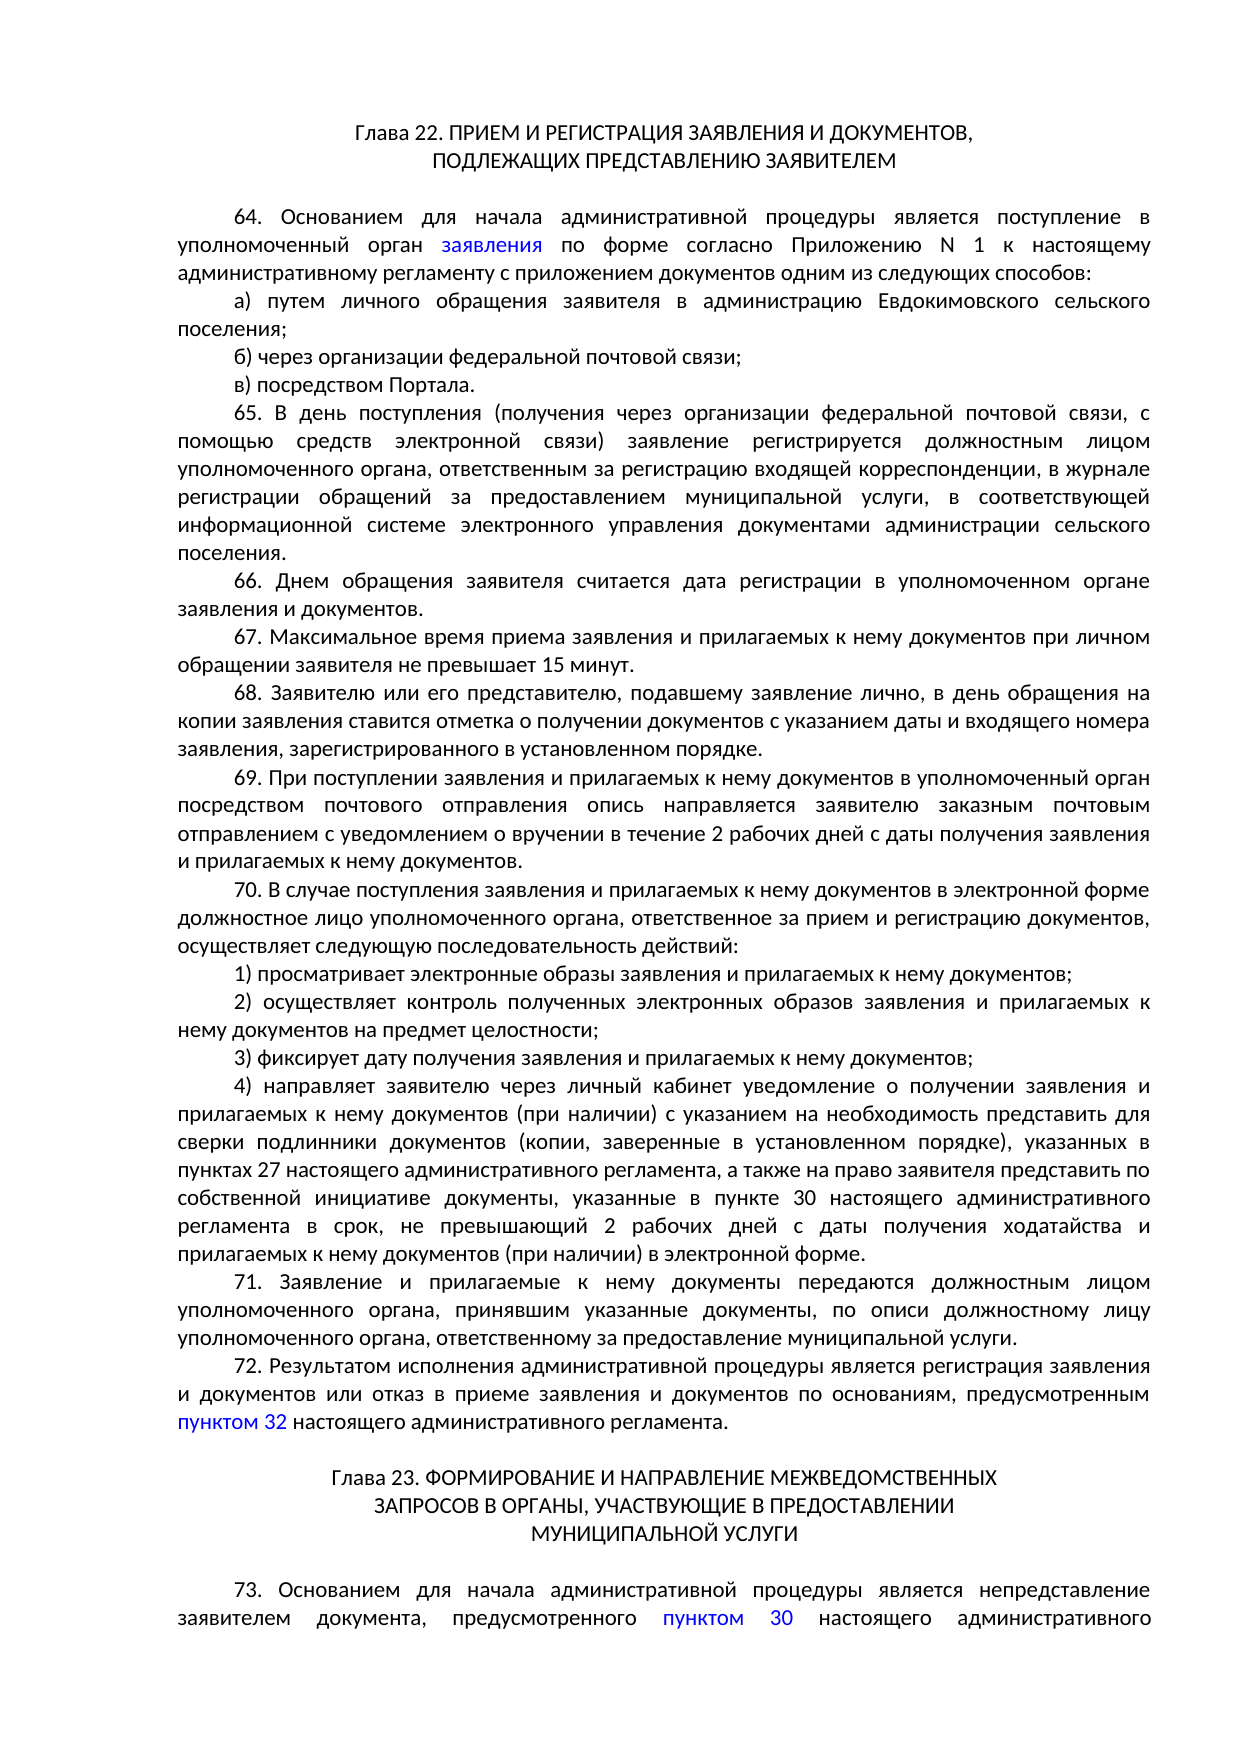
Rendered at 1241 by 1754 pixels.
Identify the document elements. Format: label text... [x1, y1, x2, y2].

text в) посредством Портала. [177, 370, 1152, 398]
text МУНИЦИПАЛЬНОЙ УСЛУГИ [177, 1519, 1152, 1547]
text б) через организации федеральной почтовой связи; [177, 342, 1152, 370]
text 65. В день поступления (получения через организации федеральной почтовой связи, с помощью средств электронной связи) заявление регистрируется должностным лицом уполномоченного органа, ответственным за регистрацию входящей корреспонденции, в журнале регистрации обращений за предоставлением муниципальной услуги, в соответствующей информационной системе электронного управления документами администрации сельского поселения. [177, 398, 1152, 566]
text 64. Основанием для начала административной процедуры является поступление в уполномоченный орган заявления по форме согласно Приложению N 1 к настоящему административному регламенту с приложением документов одним из следующих способов: [177, 202, 1152, 286]
text 67. Максимальное время приема заявления и прилагаемых к нему документов при личном обращении заявителя не превышает 15 минут. [177, 622, 1152, 678]
text 2) осуществляет контроль полученных электронных образов заявления и прилагаемых к нему документов на предмет целостности; [177, 987, 1152, 1043]
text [177, 1575, 1152, 1631]
text 3) фиксирует дату получения заявления и прилагаемых к нему документов; [177, 1043, 1152, 1071]
text 70. В случае поступления заявления и прилагаемых к нему документов в электронной форме должностное лицо уполномоченного органа, ответственное за прием и регистрацию документов, осуществляет следующую последовательность действий: [177, 875, 1152, 959]
text 72. Результатом исполнения административной процедуры является регистрация заявления и документов или отказ в приеме заявления и документов по основаниям, предусмотренным пунктом 32 настоящего административного регламента. [177, 1351, 1152, 1435]
text 66. Днем обращения заявителя считается дата регистрации в уполномоченном органе заявления и документов. [177, 566, 1152, 622]
text 1) просматривает электронные образы заявления и прилагаемых к нему документов; [177, 959, 1152, 987]
text 4) направляет заявителю через личный кабинет уведомление о получении заявления и прилагаемых к нему документов (при наличии) с указанием на необходимость представить для сверки подлинники документов (копии, заверенные в установленном порядке), указанных в пунктах 27 настоящего административного регламента, а также на право заявителя представить по собственной инициативе документы, указанные в пункте 30 настоящего административного регламента в срок, не превышающий 2 рабочих дней с даты получения ходатайства и прилагаемых к нему документов (при наличии) в электронной форме. [177, 1071, 1152, 1267]
text Глава 23. ФОРМИРОВАНИЕ И НАПРАВЛЕНИЕ МЕЖВЕДОМСТВЕННЫХ [177, 1463, 1152, 1491]
text ЗАПРОСОВ В ОРГАНЫ, УЧАСТВУЮЩИЕ В ПРЕДОСТАВЛЕНИИ [177, 1491, 1152, 1519]
text 71. Заявление и прилагаемые к нему документы передаются должностным лицом уполномоченного органа, принявшим указанные документы, по описи должностному лицу уполномоченного органа, ответственному за предоставление муниципальной услуги. [177, 1267, 1152, 1351]
text а) путем личного обращения заявителя в администрацию Евдокимовского сельского поселения; [177, 286, 1152, 342]
text 68. Заявителю или его представителю, подавшему заявление лично, в день обращения на копии заявления ставится отметка о получении документов с указанием даты и входящего номера заявления, зарегистрированного в установленном порядке. [177, 678, 1152, 763]
text ПОДЛЕЖАЩИХ ПРЕДСТАВЛЕНИЮ ЗАЯВИТЕЛЕМ [177, 146, 1152, 174]
text 69. При поступлении заявления и прилагаемых к нему документов в уполномоченный орган посредством почтового отправления опись направляется заявителю заказным почтовым отправлением с уведомлением о вручении в течение 2 рабочих дней с даты получения заявления и прилагаемых к нему документов. [177, 763, 1152, 875]
text Глава 22. ПРИЕМ И РЕГИСТРАЦИЯ ЗАЯВЛЕНИЯ И ДОКУМЕНТОВ, [177, 118, 1152, 146]
